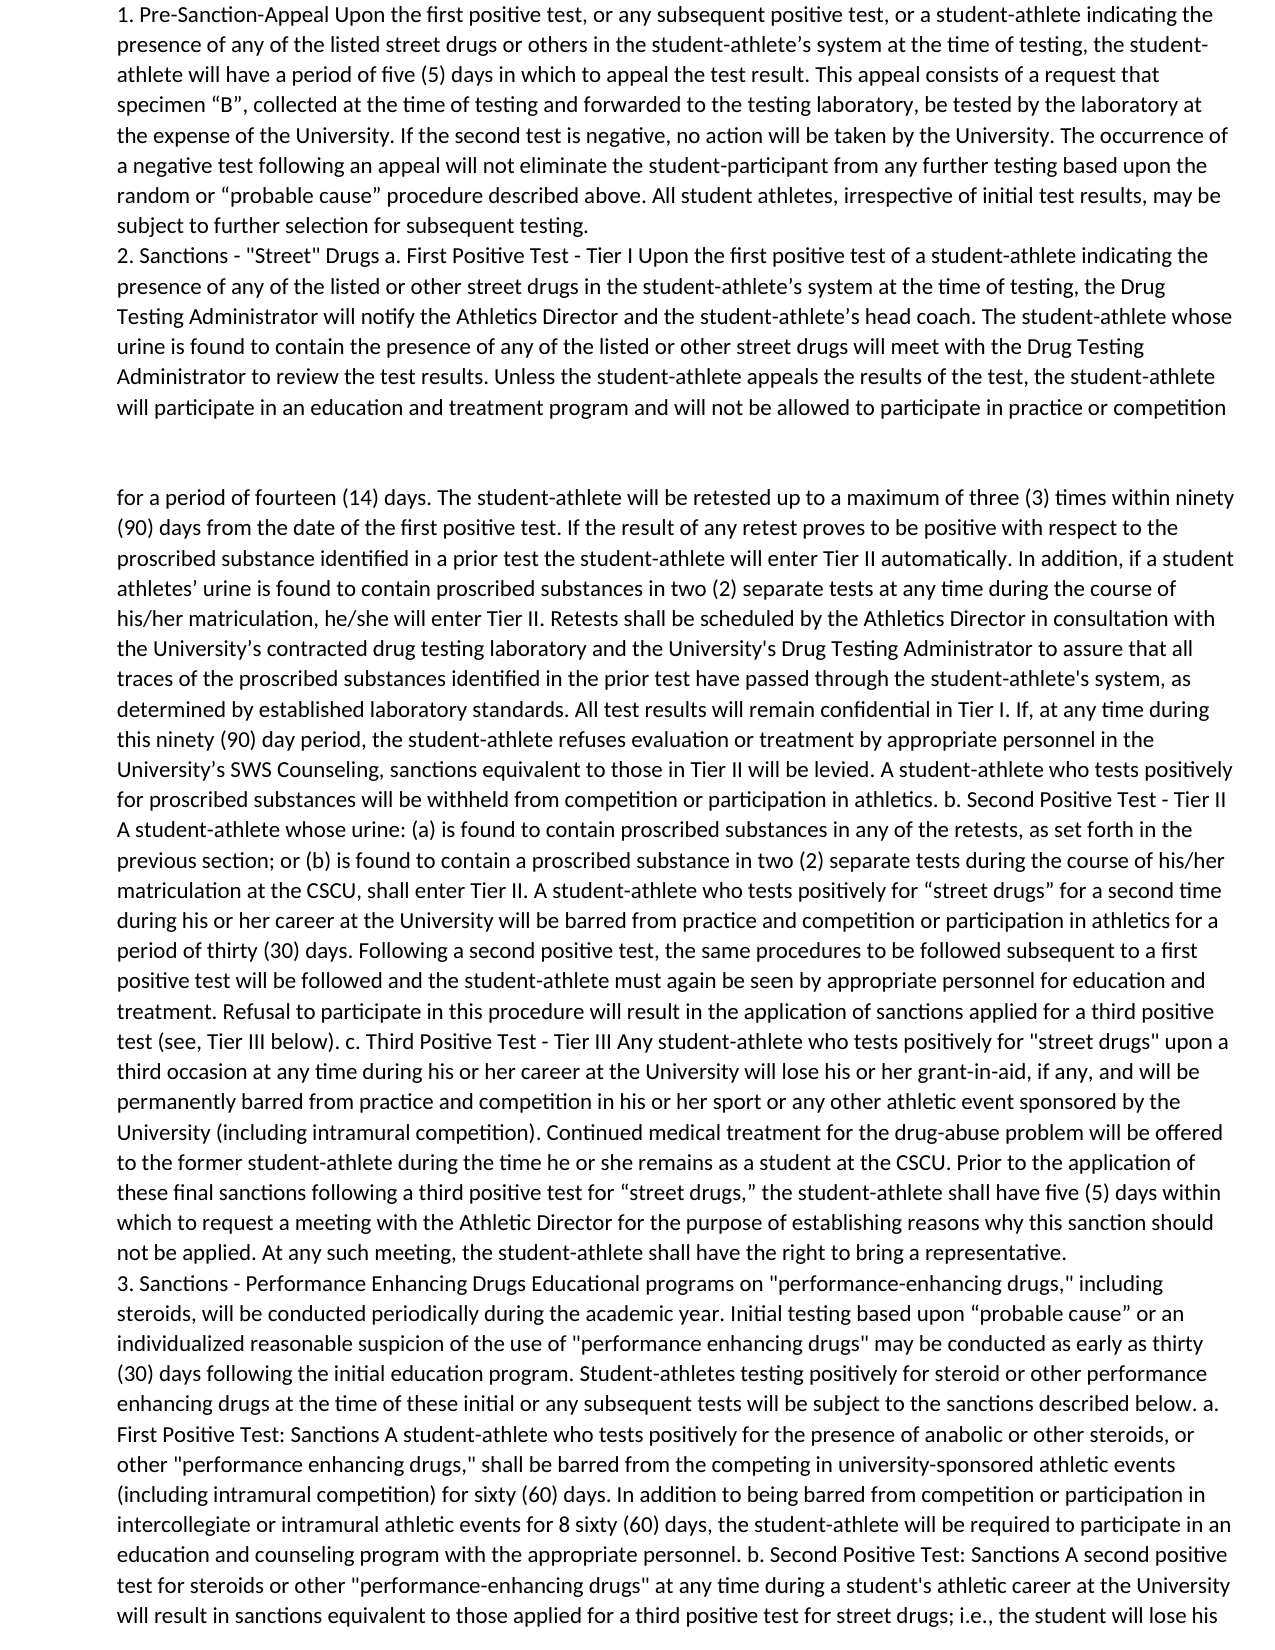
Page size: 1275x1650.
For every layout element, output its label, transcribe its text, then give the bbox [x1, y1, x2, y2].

list 1. Pre-Sanction-Appeal Upon the first positive test, or any subsequent positive test, or a student-athlete indicating the presence of any of the listed street drugs or others in the student-athlete’s system at the time of testing, the student-athlete will have a period of five (5) days in which to appeal the test result. This appeal consists of a request that specimen “B”, collected at the time of testing and forwarded to the testing laboratory, be tested by the laboratory at the expense of the University. If the second test is negative, no action will be taken by the University. The occurrence of a negative test following an appeal will not eliminate the student-participant from any further testing based upon the random or “probable cause” procedure described above. All student athletes, irrespective of initial test results, may be subject to further selection for subsequent testing. [117, 0, 1239, 239]
list 2. Sanctions - "Street" Drugs a. First Positive Test - Tier I Upon the first positive test of a student-athlete indicating the presence of any of the listed or other street drugs in the student-athlete’s system at the time of testing, the Drug Testing Administrator will notify the Athletics Director and the student-athlete’s head coach. The student-athlete whose urine is found to contain the presence of any of the listed or other street drugs will meet with the Drug Testing Administrator to review the test results. Unless the student-athlete appeals the results of the test, the student-athlete will participate in an education and treatment program and will not be allowed to participate in practice or competition [117, 242, 1239, 421]
list for a period of fourteen (14) days. The student-athlete will be retested up to a maximum of three (3) times within ninety (90) days from the date of the first positive test. If the result of any retest proves to be positive with respect to the proscribed substance identified in a prior test the student-athlete will enter Tier II automatically. In addition, if a student athletes’ urine is found to contain proscribed substances in two (2) separate tests at any time during the course of his/her matriculation, he/she will enter Tier II. Retests shall be scheduled by the Athletics Director in consultation with the University’s contracted drug testing laboratory and the University's Drug Testing Administrator to assure that all traces of the proscribed substances identified in the prior test have passed through the student-athlete's system, as determined by established laboratory standards. All test results will remain confidential in Tier I. If, at any time during this ninety (90) day period, the student-athlete refuses evaluation or treatment by appropriate personnel in the University’s SWS Counseling, sanctions equivalent to those in Tier II will be levied. A student-athlete who tests positively for proscribed substances will be withheld from competition or participation in athletics. b. Second Positive Test - Tier II A student-athlete whose urine: (a) is found to contain proscribed substances in any of the retests, as set forth in the previous section; or (b) is found to contain a proscribed substance in two (2) separate tests during the course of his/her matriculation at the CSCU, shall enter Tier II. A student-athlete who tests positively for “street drugs” for a second time during his or her career at the University will be barred from practice and competition or participation in athletics for a period of thirty (30) days. Following a second positive test, the same procedures to be followed subsequent to a first positive test will be followed and the student-athlete must again be seen by appropriate personnel for education and treatment. Refusal to participate in this procedure will result in the application of sanctions applied for a third positive test (see, Tier III below). c. Third Positive Test - Tier III Any student-athlete who tests positively for "street drugs" upon a third occasion at any time during his or her career at the University will lose his or her grant-in-aid, if any, and will be permanently barred from practice and competition in his or her sport or any other athletic event sponsored by the University (including intramural competition). Continued medical treatment for the drug-abuse problem will be offered to the former student-athlete during the time he or she remains as a student at the CSCU. Prior to the application of these final sanctions following a third positive test for “street drugs,” the student-athlete shall have five (5) days within which to request a meeting with the Athletic Director for the purpose of establishing reasons why this sanction should not be applied. At any such meeting, the student-athlete shall have the right to bring a representative. [117, 483, 1239, 1267]
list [117, 1269, 1239, 1629]
